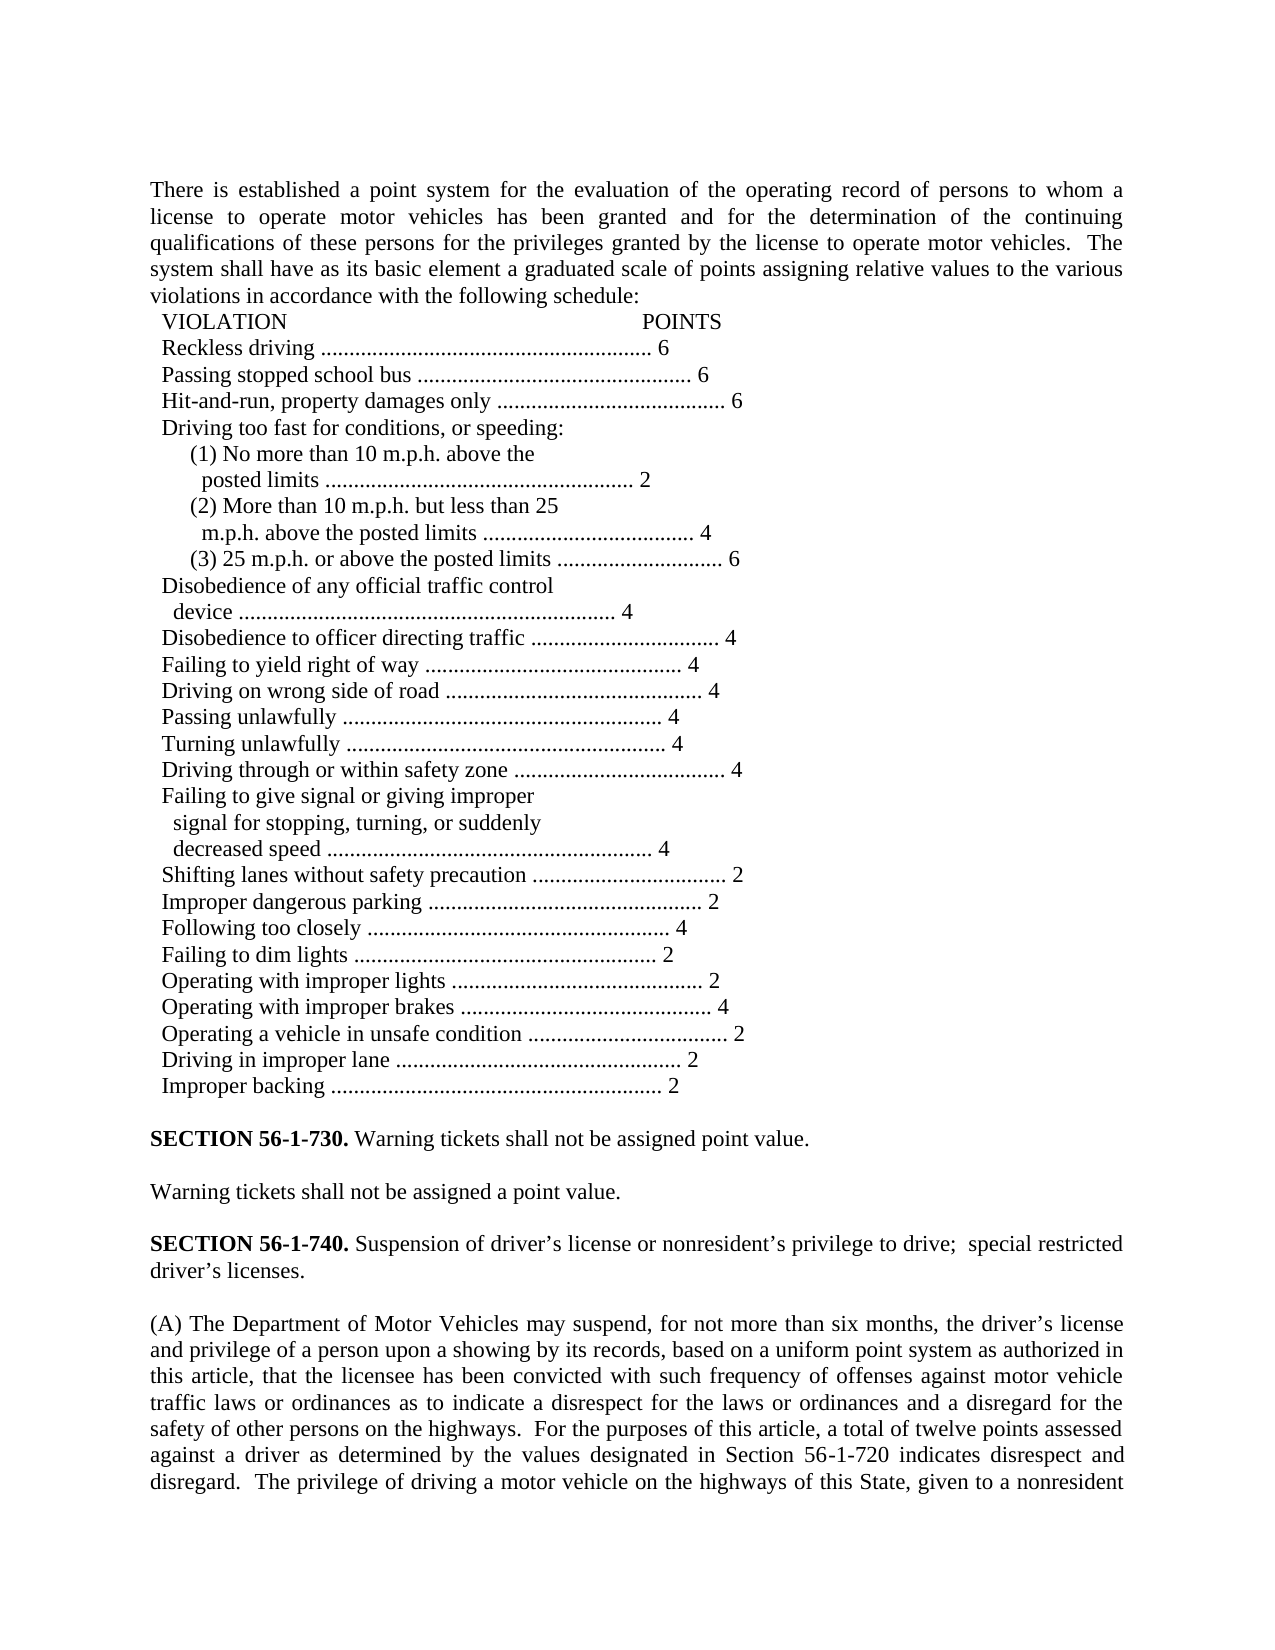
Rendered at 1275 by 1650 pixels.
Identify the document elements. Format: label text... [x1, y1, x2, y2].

text Turning unlawfully ........................................................ 4 [150, 730, 1125, 756]
text Driving too fast for conditions, or speeding: [150, 413, 1125, 440]
text Disobedience of any official traffic control [150, 572, 1125, 598]
text Improper dangerous parking ................................................ 2 [150, 888, 1125, 914]
text (2) More than 10 m.p.h. but less than 25 [150, 493, 1125, 519]
text posted limits ...................................................... 2 [150, 466, 1125, 493]
text Hit-and-run, property damages only ........................................ 6 [150, 387, 1125, 413]
text Failing to dim lights ..................................................... 2 [150, 941, 1125, 967]
text Following too closely ..................................................... 4 [150, 914, 1125, 941]
text Disobedience to officer directing traffic ................................. 4 [150, 624, 1125, 651]
text device .................................................................. 4 [150, 598, 1125, 624]
text (1) No more than 10 m.p.h. above the [150, 440, 1125, 466]
text Shifting lanes without safety precaution .................................. 2 [150, 862, 1125, 888]
text Operating a vehicle in unsafe condition ................................... 2 [150, 1020, 1125, 1046]
text m.p.h. above the posted limits ..................................... 4 [150, 519, 1125, 545]
text Failing to yield right of way ............................................. 4 [150, 651, 1125, 677]
text Passing unlawfully ........................................................ 4 [150, 703, 1125, 730]
text VIOLATION POINTS [150, 308, 1125, 334]
text Driving through or within safety zone ..................................... 4 [150, 756, 1125, 782]
text There is established a point system for the evaluation of the operating record of persons to whom a license to operate motor vehicles has been granted and for the determination of the continuing qualifications of these persons for the privileges granted by the license to operate motor vehicles. The system shall have as its basic element a graduated scale of points assigning relative values to the various violations in accordance with the following schedule: [150, 176, 1125, 308]
text Reckless driving .......................................................... 6 [150, 334, 1125, 361]
text Driving in improper lane .................................................. 2 [150, 1046, 1125, 1072]
text Operating with improper brakes ............................................ 4 [150, 993, 1125, 1020]
text Improper backing .......................................................... 2 [150, 1072, 1125, 1099]
text SECTION 56-1-740. Suspension of driver’s license or nonresident’s privilege to drive; special restricted driver’s licenses. [150, 1231, 1125, 1283]
text Warning tickets shall not be assigned a point value. [150, 1178, 1125, 1204]
text Passing stopped school bus ................................................ 6 [150, 361, 1125, 387]
text SECTION 56-1-730. Warning tickets shall not be assigned point value. [150, 1125, 1125, 1151]
text Driving on wrong side of road ............................................. 4 [150, 677, 1125, 703]
text (3) 25 m.p.h. or above the posted limits ............................. 6 [150, 545, 1125, 572]
text decreased speed ......................................................... 4 [150, 835, 1125, 862]
text signal for stopping, turning, or suddenly [150, 809, 1125, 835]
text Operating with improper lights ............................................ 2 [150, 967, 1125, 993]
text Failing to give signal or giving improper [150, 782, 1125, 809]
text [150, 1309, 1125, 1494]
